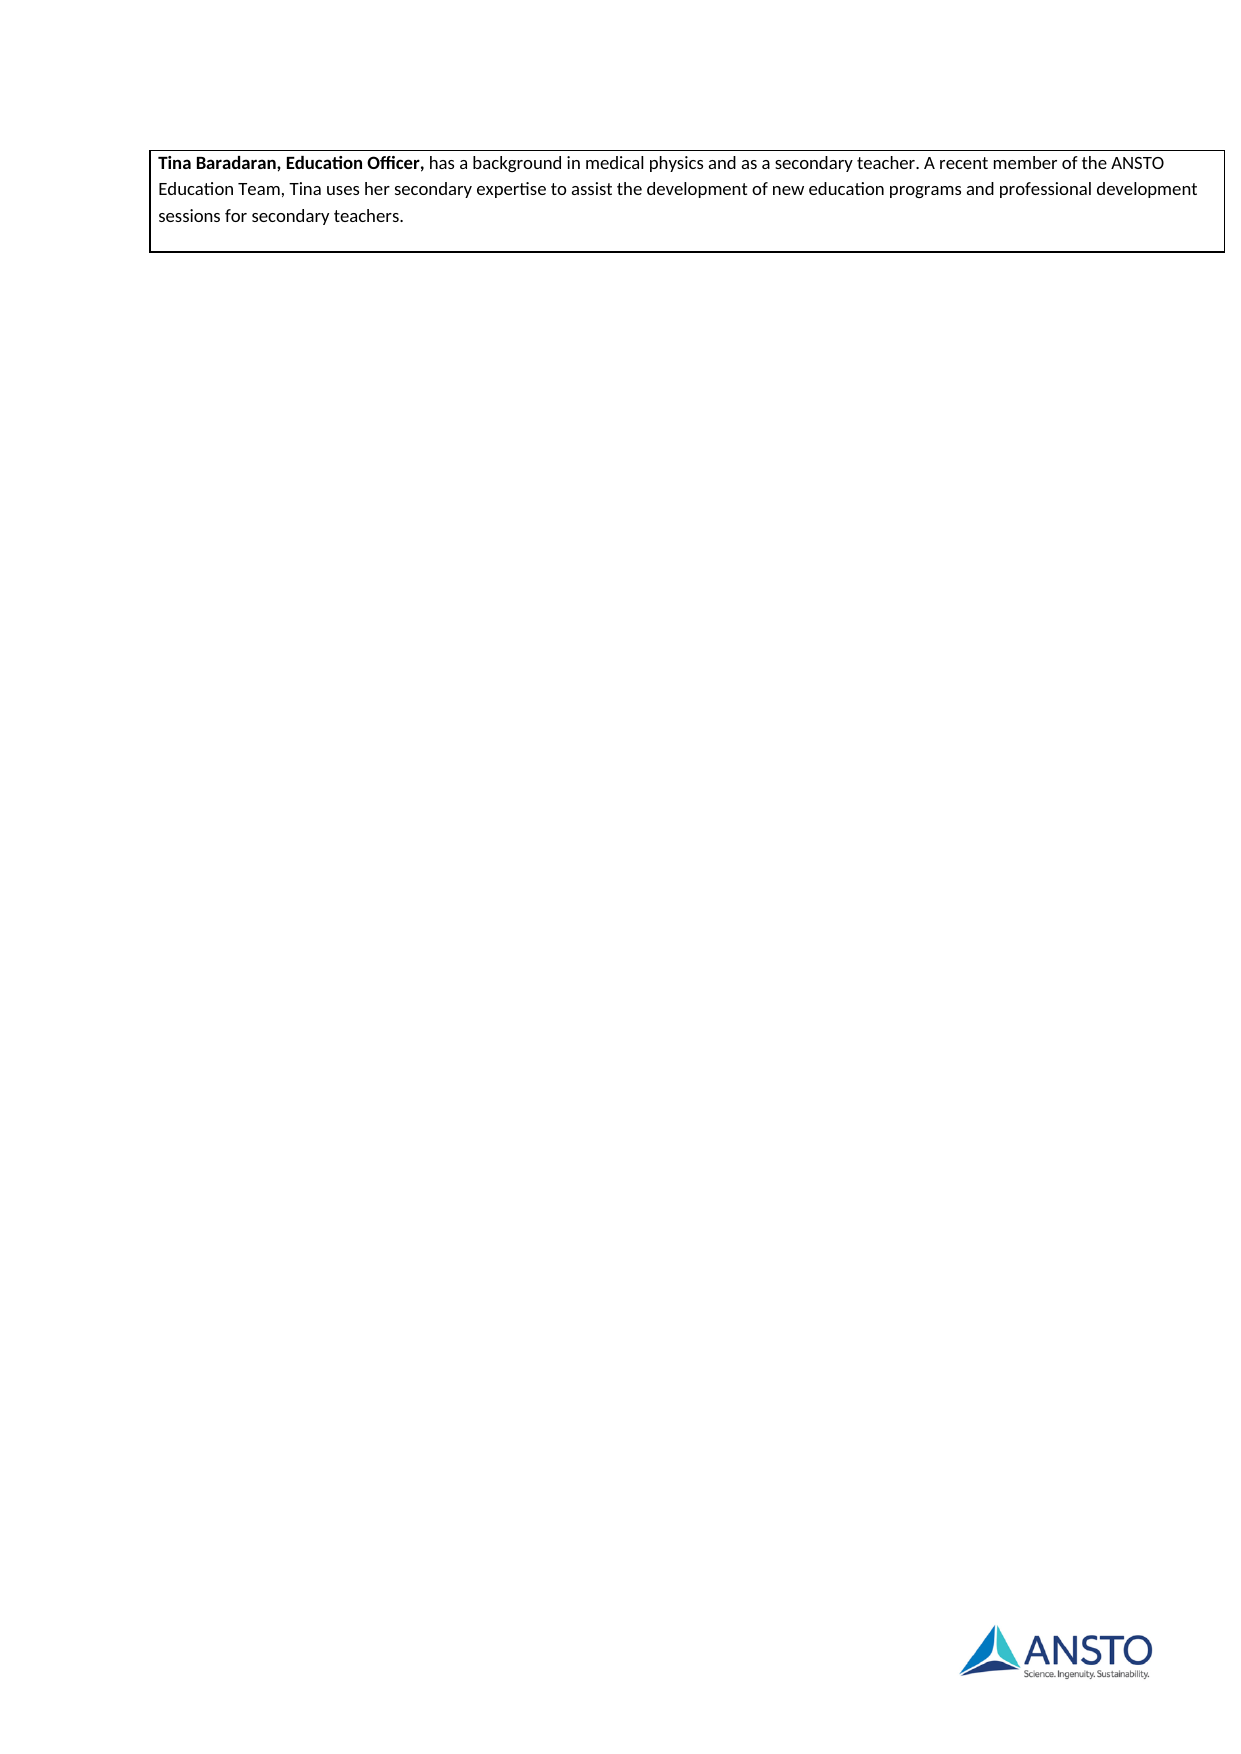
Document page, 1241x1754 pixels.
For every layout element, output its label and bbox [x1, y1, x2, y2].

picture [955, 1618, 1158, 1686]
table_cell [151, 151, 1224, 251]
